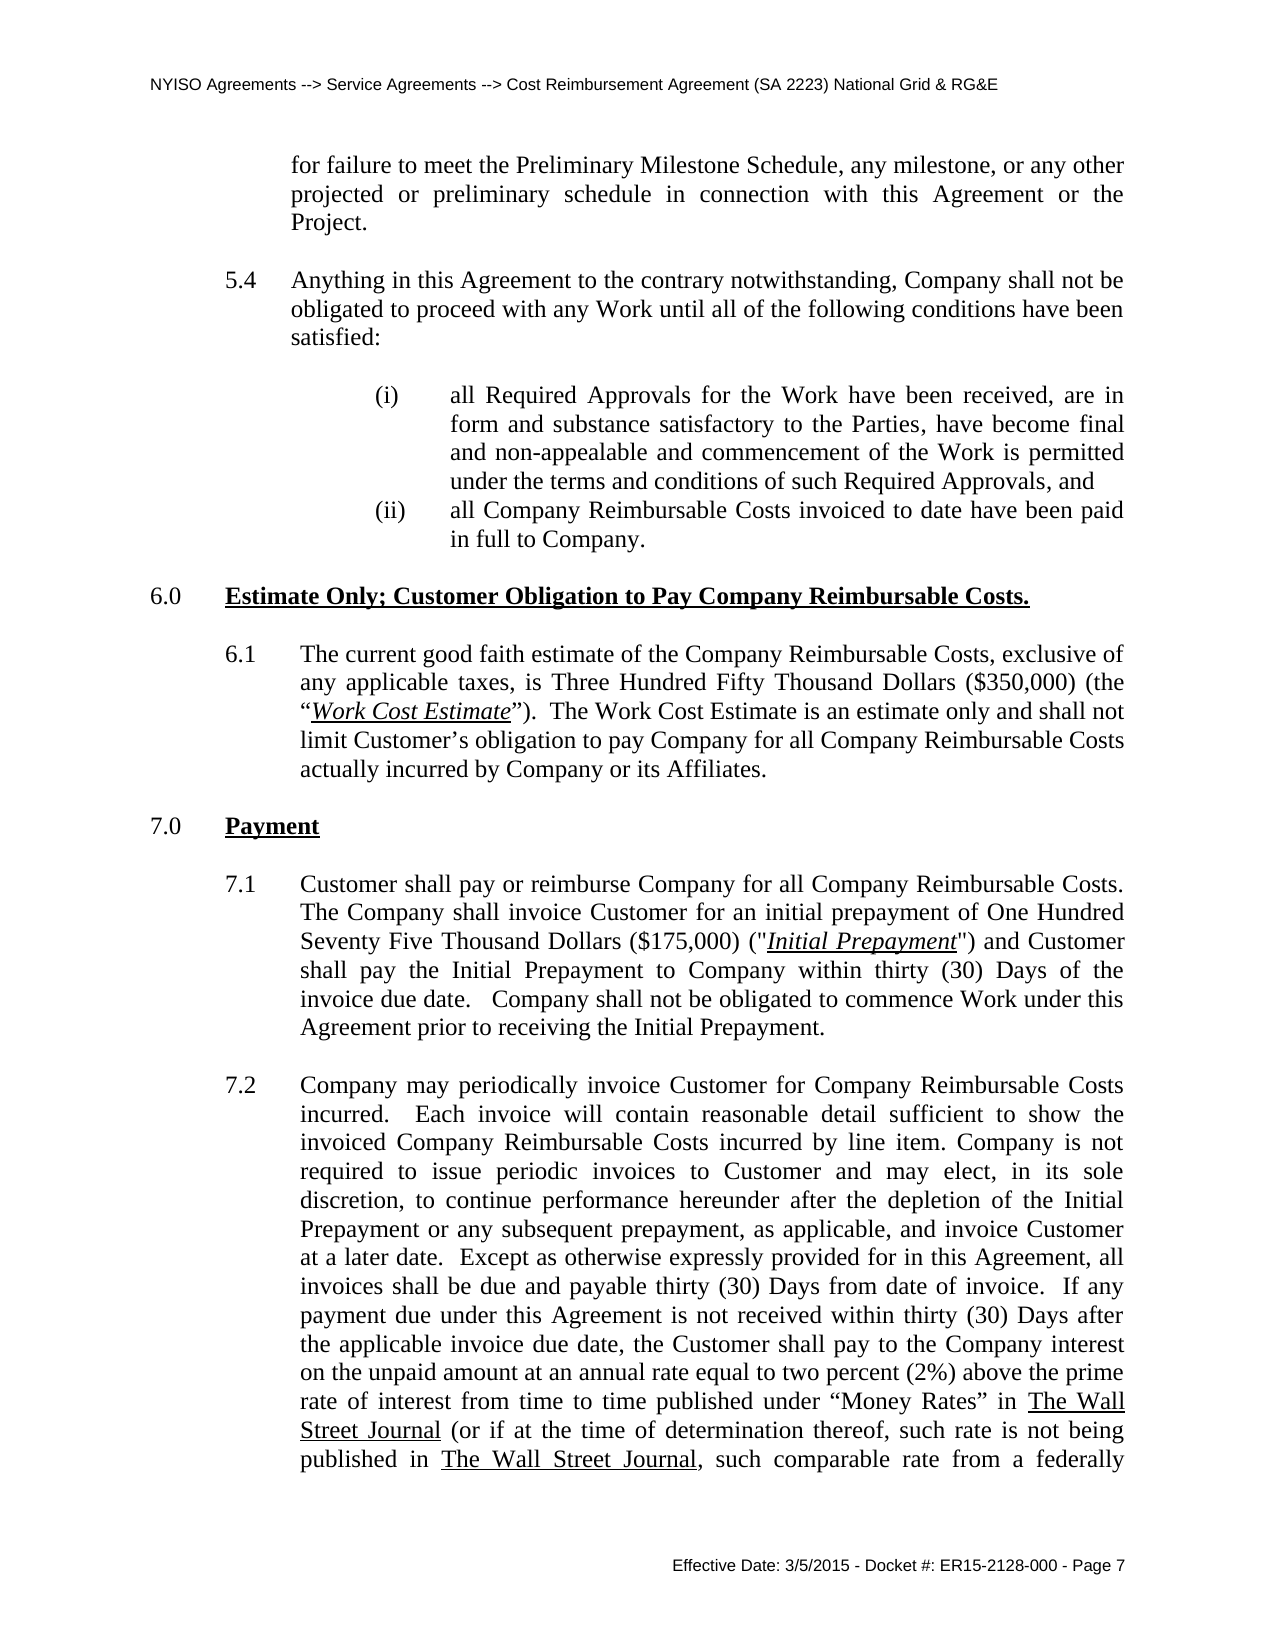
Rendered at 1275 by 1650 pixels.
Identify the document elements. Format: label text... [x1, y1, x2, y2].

list Anything in this Agreement to the contrary notwithstanding, Company shall not be obligated to proceed with any Work until all of the following conditions have been satisfied: [225, 265, 1125, 351]
text (ii) all Company Reimbursable Costs invoiced to date have been paid in full to Company. [375, 495, 1125, 552]
list Payment [150, 811, 1125, 840]
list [225, 1070, 1125, 1472]
list Customer shall pay or reimburse Company for all Company Reimbursable Costs. The Company shall invoice Customer for an initial prepayment of One Hundred Seventy Five Thousand Dollars ($175,000) ("Initial Prepayment") and Customer shall pay the Initial Prepayment to Company within thirty (30) Days of the invoice due date. Company shall not be obligated to commence Work under this Agreement prior to receiving the Initial Prepayment. [225, 869, 1125, 1041]
text (i) all Required Approvals for the Work have been received, are in form and substance satisfactory to the Parties, have become final and non-appealable and commencement of the Work is permitted under the terms and conditions of such Required Approvals, and [375, 380, 1125, 495]
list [225, 150, 1125, 236]
text 6.1 The current good faith estimate of the Company Reimbursable Costs, exclusive of any applicable taxes, is Three Hundred Fifty Thousand Dollars ($350,000) (the “Work Cost Estimate”). The Work Cost Estimate is an estimate only and shall not limit Customer’s obligation to pay Company for all Company Reimbursable Costs actually incurred by Company or its Affiliates. [225, 639, 1125, 782]
list Estimate Only; Customer Obligation to Pay Company Reimbursable Costs. [150, 581, 1125, 610]
